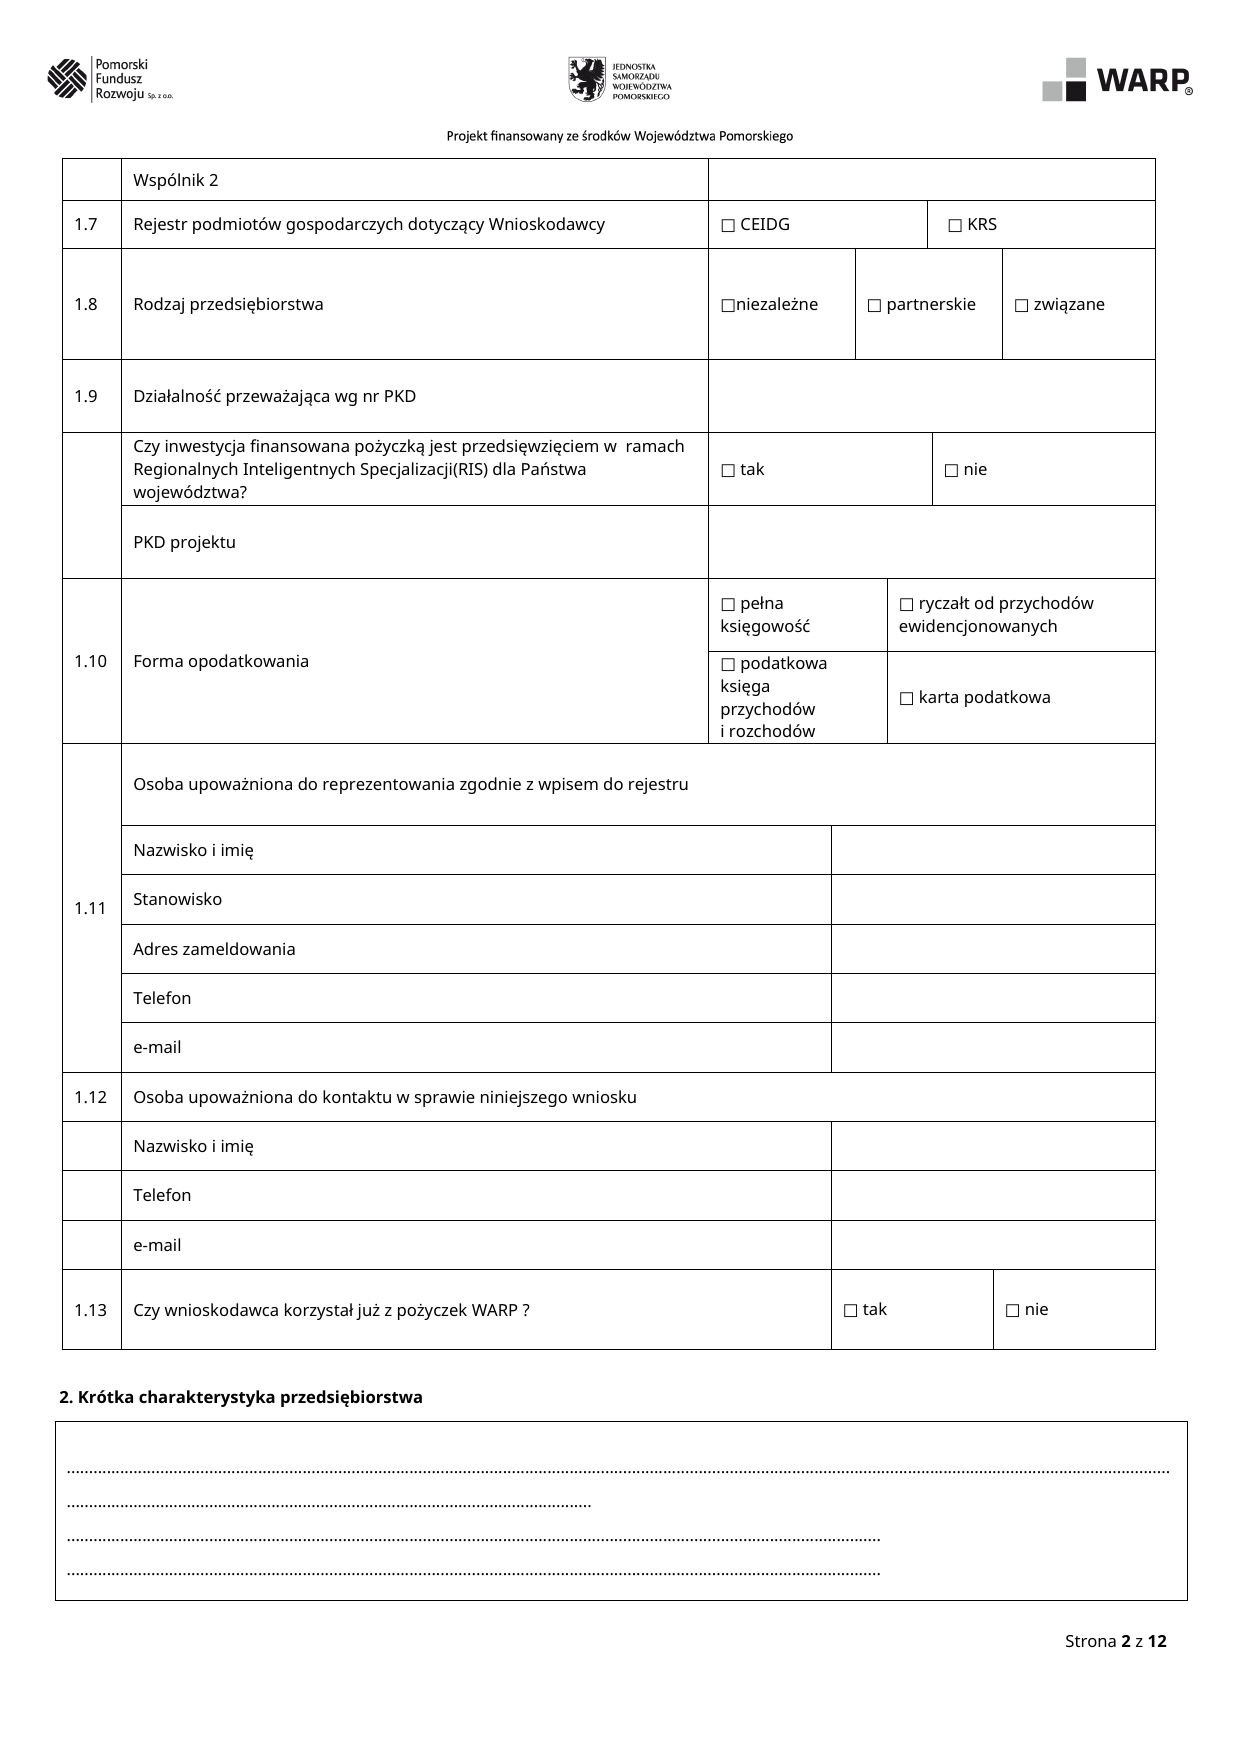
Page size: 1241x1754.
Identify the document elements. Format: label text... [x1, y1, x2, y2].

table_cell □ nie [933, 433, 1155, 505]
table_cell □ podatkowa księga przychodów i rozchodów [709, 652, 887, 742]
table_cell □ ryczałt od przychodów ewidencjonowanych [888, 579, 1155, 651]
table_cell [63, 433, 121, 578]
table_cell Stanowisko [122, 875, 831, 923]
table_cell [832, 826, 1155, 874]
table_cell □ partnerskie [856, 249, 1002, 359]
table_cell □ pełna księgowość [709, 579, 887, 651]
table_cell [832, 1122, 1155, 1170]
table_cell □ związane [1003, 249, 1155, 359]
table_cell 1.7 [63, 201, 121, 247]
table_cell Telefon [122, 974, 831, 1022]
table_cell 1.9 [63, 360, 121, 432]
table_cell [832, 974, 1155, 1022]
table_cell [832, 875, 1155, 923]
table_cell □ CEIDG [709, 201, 927, 247]
table_cell [832, 1171, 1155, 1220]
table_cell Telefon [122, 1171, 831, 1220]
table_cell □ tak [709, 433, 932, 505]
table_cell e-mail [122, 1023, 831, 1072]
text 2. Krótka charakterystyka przedsiębiorstwa [59, 1386, 1166, 1408]
table_cell [832, 925, 1155, 973]
table_cell Wspólnik 2 [122, 159, 708, 200]
table_cell 1.10 [63, 579, 121, 742]
picture [17, 15, 1223, 154]
table_cell [832, 1023, 1155, 1072]
table_cell Adres zameldowania [122, 925, 831, 973]
table_cell [63, 1221, 121, 1269]
table_cell Rodzaj przedsiębiorstwa [122, 249, 708, 359]
table_cell Nazwisko i imię [122, 826, 831, 874]
table_cell Czy wnioskodawca korzystał już z pożyczek WARP ? [122, 1270, 831, 1349]
table_cell 1.8 [63, 249, 121, 359]
table_cell □ nie [994, 1270, 1155, 1349]
table_cell Rejestr podmiotów gospodarczych dotyczący Wnioskodawcy [122, 201, 708, 247]
table_cell [832, 1221, 1155, 1269]
table_cell □niezależne [709, 249, 855, 359]
table_cell □ karta podatkowa [888, 652, 1155, 742]
table_cell □ KRS [928, 201, 1155, 247]
table_cell □ tak [832, 1270, 993, 1349]
table_cell Nazwisko i imię [122, 1122, 831, 1170]
table_cell [63, 1122, 121, 1170]
table_cell [63, 1171, 121, 1220]
table_cell [709, 506, 1155, 578]
table_cell e-mail [122, 1221, 831, 1269]
table_cell Czy inwestycja finansowana pożyczką jest przedsięwzięciem w ramach Regionalnych Inteligentnych Specjalizacji(RIS) dla Państwa województwa? [122, 433, 708, 505]
table_cell 1.13 [63, 1270, 121, 1349]
table_cell 1.11 [63, 744, 121, 1072]
table_cell 1.12 [63, 1073, 121, 1121]
table_cell [709, 159, 1155, 200]
table_cell Forma opodatkowania [122, 579, 708, 742]
table_cell Osoba upoważniona do kontaktu w sprawie niniejszego wniosku [122, 1073, 1155, 1121]
table_cell Działalność przeważająca wg nr PKD [122, 360, 708, 432]
table_cell Osoba upoważniona do reprezentowania zgodnie z wpisem do rejestru [122, 744, 1155, 825]
table_cell [709, 360, 1155, 432]
table_cell PKD projektu [122, 506, 708, 578]
